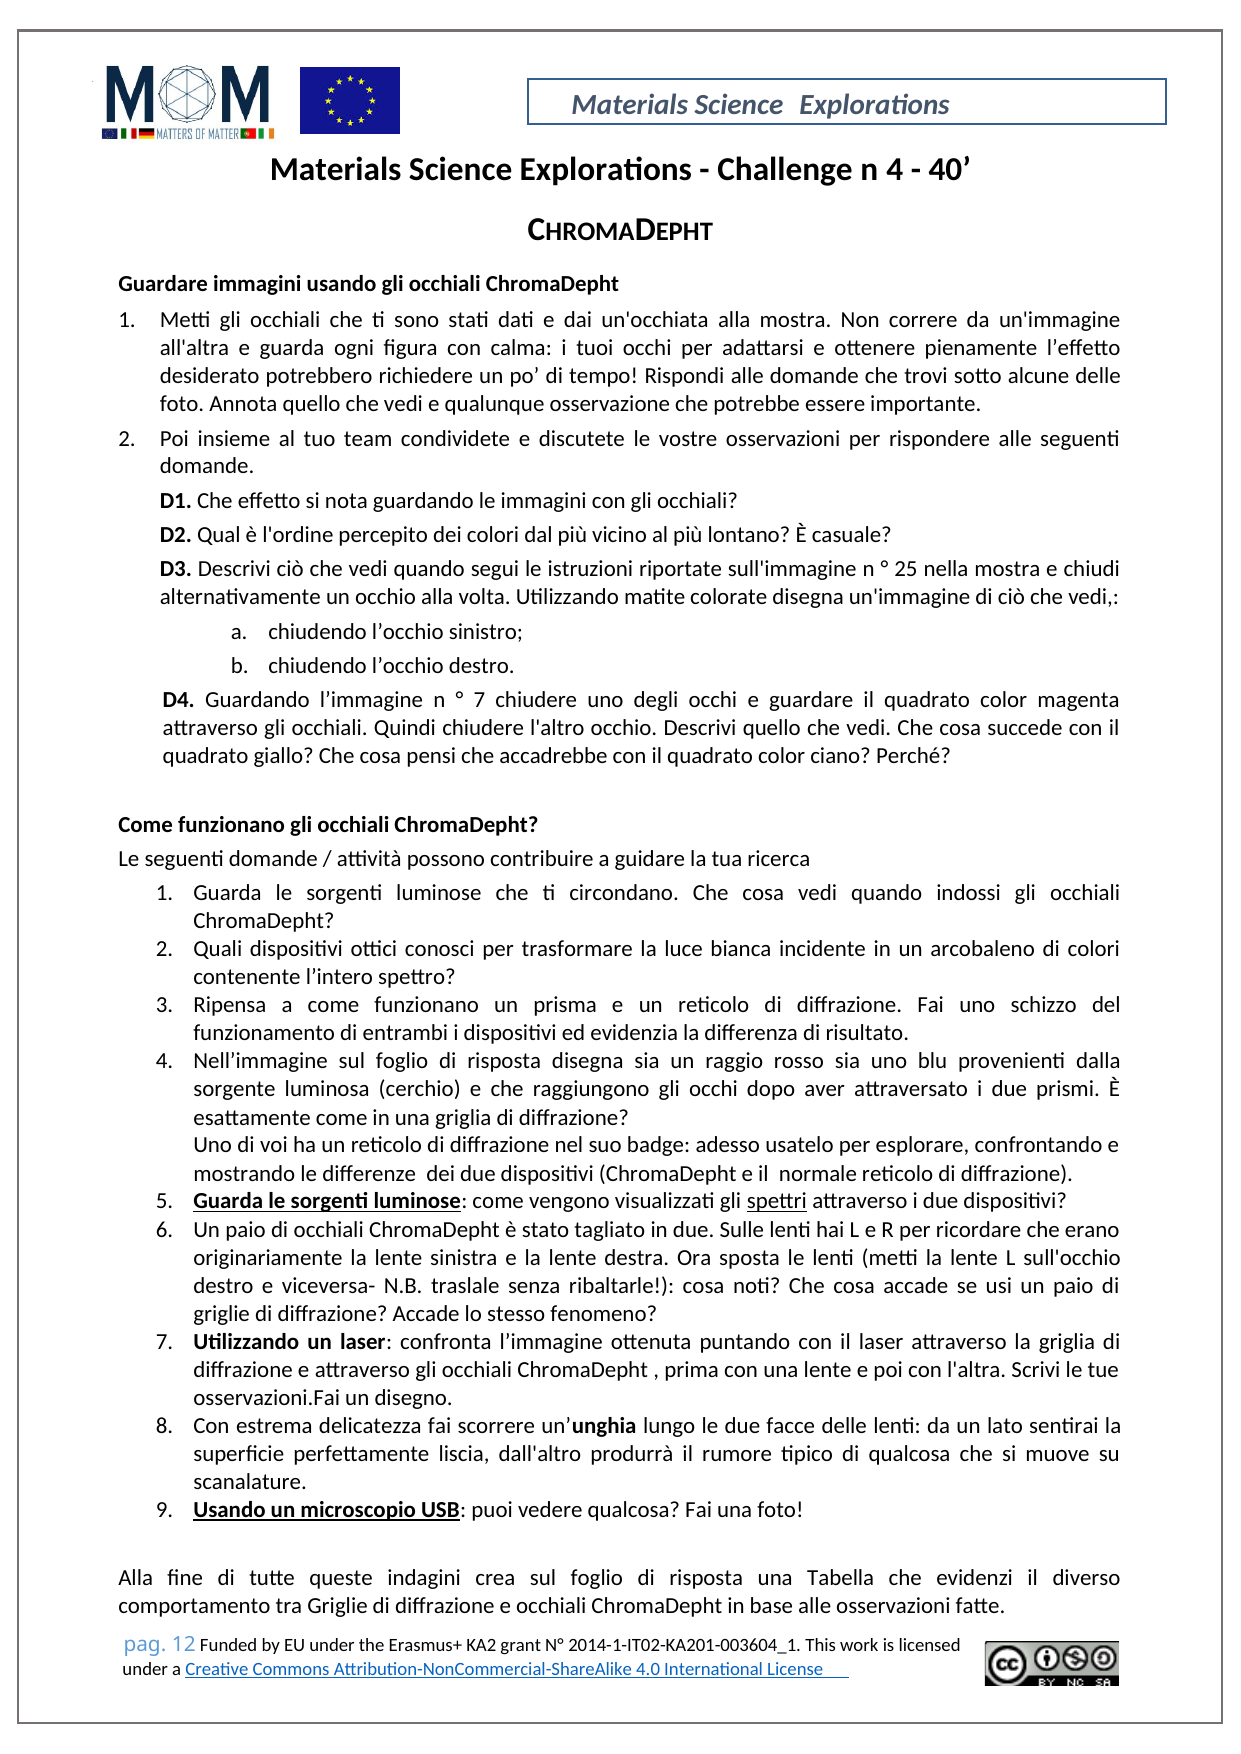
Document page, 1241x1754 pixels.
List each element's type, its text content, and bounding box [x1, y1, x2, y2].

list Utilizzando un laser: confronta l’immagine ottenuta puntando con il laser attraverso la griglia di diffrazione e attraverso gli occhiali ChromaDepht , prima con una lente e poi con l'altra. Scrivi le tue osservazioni.Fai un disegno. [156, 1327, 1122, 1411]
list Guarda le sorgenti luminose che ti circondano. Che cosa vedi quando indossi gli occhiali ChromaDepht? [156, 878, 1122, 934]
text Guardare immagini usando gli occhiali ChromaDepht [118, 269, 1122, 297]
list Con estrema delicatezza fai scorrere un’unghia lungo le due facce delle lenti: da un lato sentirai la superficie perfettamente liscia, dall'altro produrrà il rumore tipico di qualcosa che si muove su scanalature. [156, 1411, 1122, 1495]
list Quali dispositivi ottici conosci per trasformare la luce bianca incidente in un arcobaleno di colori contenente l’intero spettro? [156, 934, 1122, 991]
text ChromaDepht [118, 208, 1122, 249]
list Ripensa a come funzionano un prisma e un reticolo di diffrazione. Fai uno schizzo del funzionamento di entrambi i dispositivi ed evidenzia la differenza di risultato. [156, 991, 1122, 1047]
picture [92, 56, 279, 146]
text D4. Guardando l’immagine n ° 7 chiudere uno degli occhi e guardare il quadrato color magenta attraverso gli occhiali. Quindi chiudere l'altro occhio. Descrivi quello che vedi. Che cosa succede con il quadrato giallo? Che cosa pensi che accadrebbe con il quadrato color ciano? Perché? [162, 685, 1122, 769]
list Un paio di occhiali ChromaDepht è stato tagliato in due. Sulle lenti hai L e R per ricordare che erano originariamente la lente sinistra e la lente destra. Ora sposta le lenti (metti la lente L sull'occhio destro e viceversa- N.B. traslale senza ribaltarle!): cosa noti? Che cosa accade se usi un paio di griglie di diffrazione? Accade lo stesso fenomeno? [156, 1215, 1122, 1327]
text D1. Che effetto si nota guardando le immagini con gli occhiali? [159, 486, 1122, 514]
text D2. Qual è l'ordine percepito dei colori dal più vicino al più lontano? È casuale? [159, 520, 1122, 548]
list Poi insieme al tuo team condividete e discutete le vostre osservazioni per rispondere alle seguenti domande. [118, 424, 1122, 480]
list Nell’immagine sul foglio di risposta disegna sia un raggio rosso sia uno blu provenienti dalla sorgente luminosa (cerchio) e che raggiungono gli occhi dopo aver attraversato i due prismi. È esattamente come in una griglia di diffrazione? Uno di voi ha un reticolo di diffrazione nel suo badge: adesso usatelo per esplorare, confrontando e mostrando le differenze dei due dispositivi (ChromaDepht e il normale reticolo di diffrazione). [156, 1047, 1122, 1187]
text D3. Descrivi ciò che vedi quando segui le istruzioni riportate sull'immagine n ° 25 nella mostra e chiudi alternativamente un occhio alla volta. Utilizzando matite colorate disegna un'immagine di ciò che vedi,: [159, 554, 1122, 611]
text Come funzionano gli occhiali ChromaDepht? [118, 810, 1122, 838]
list chiudendo l’occhio destro. [231, 651, 1122, 679]
picture [300, 67, 400, 134]
list Guarda le sorgenti luminose: come vengono visualizzati gli spettri attraverso i due dispositivi? [156, 1187, 1122, 1215]
text Materials Science Explorations - Challenge n 4 - 40’ [118, 148, 1122, 188]
list Metti gli occhiali che ti sono stati dati e dai un'occhiata alla mostra. Non correre da un'immagine all'altra e guarda ogni figura con calma: i tuoi occhi per adattarsi e ottenere pienamente l’effetto desiderato potrebbero richiedere un po’ di tempo! Rispondi alle domande che trovi sotto alcune delle foto. Annota quello che vedi e qualunque osservazione che potrebbe essere importante. [118, 305, 1122, 417]
text Le seguenti domande / attività possono contribuire a guidare la tua ricerca [118, 844, 1122, 872]
list Usando un microscopio USB: puoi vedere qualcosa? Fai una foto! [156, 1495, 1122, 1523]
text Alla fine di tutte queste indagini crea sul foglio di risposta una Tabella che evidenzi il diverso comportamento tra Griglie di diffrazione e occhiali ChromaDepht in base alle osservazioni fatte. [118, 1563, 1122, 1619]
picture [984, 1641, 1119, 1686]
list chiudendo l’occhio sinistro; [231, 617, 1122, 645]
